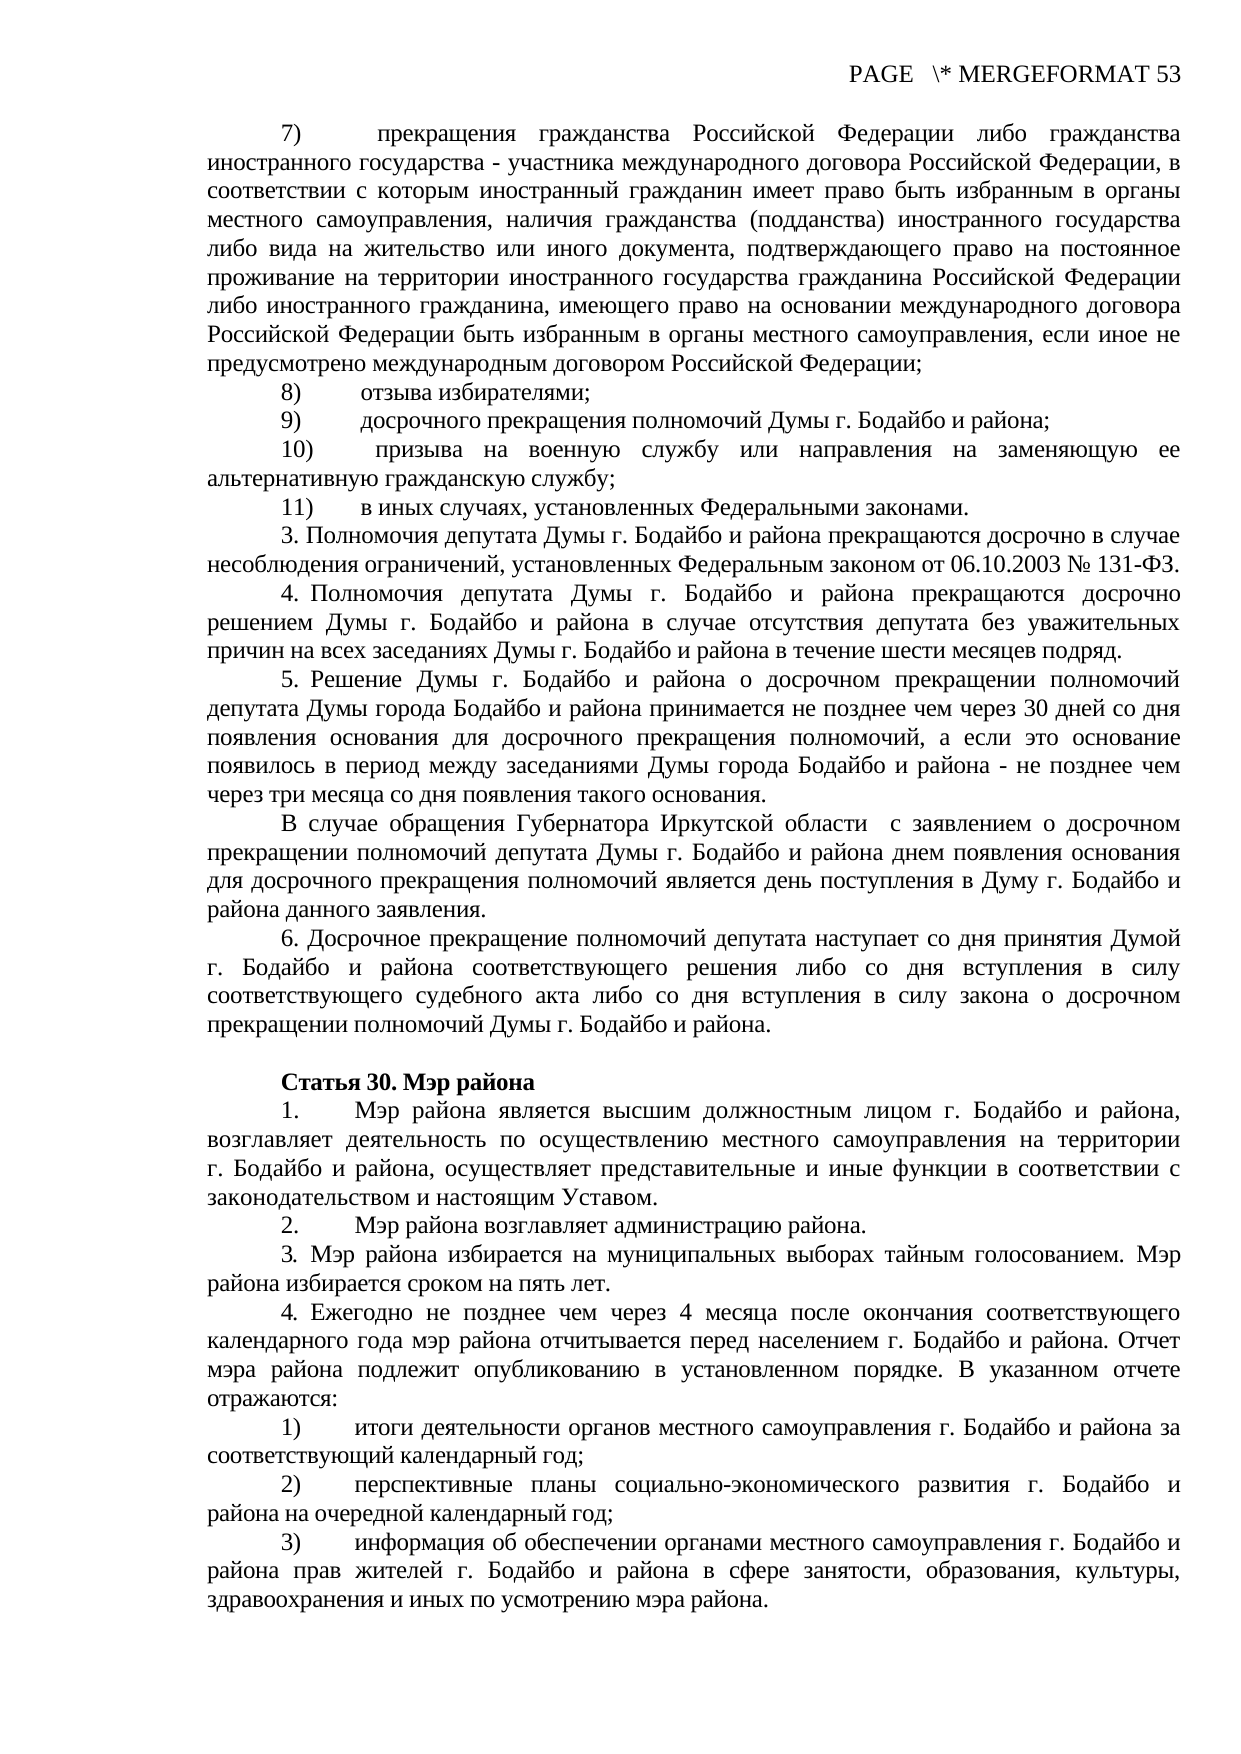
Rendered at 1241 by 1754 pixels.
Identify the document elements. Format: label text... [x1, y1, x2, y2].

list итоги деятельности органов местного самоуправления г. Бодайбо и района за соответствующий календарный год; [207, 1412, 1181, 1469]
text 3. Полномочия депутата Думы г. Бодайбо и района прекращаются досрочно в случае несоблюдения ограничений, установленных Федеральным законом от 06.10.2003 № 131-ФЗ. [207, 521, 1181, 578]
text 3. Мэр района избирается на муниципальных выборах тайным голосованием. Мэр района избирается сроком на пять лет. [207, 1239, 1181, 1297]
list перспективные планы социально-экономического развития г. Бодайбо и района на очередной календарный год; [207, 1469, 1181, 1527]
text 6. Досрочное прекращение полномочий депутата наступает со дня принятия Думой г. Бодайбо и района соответствующего решения либо со дня вступления в силу соответствующего судебного акта либо со дня вступления в силу закона о досрочном прекращении полномочий Думы г. Бодайбо и района. [207, 923, 1181, 1038]
list прекращения гражданства Российской Федерации либо гражданства иностранного государства - участника международного договора Российской Федерации, в соответствии с которым иностранный гражданин имеет право быть избранным в органы местного самоуправления, наличия гражданства (подданства) иностранного государства либо вида на жительство или иного документа, подтверждающего право на постоянное проживание на территории иностранного государства гражданина Российской Федерации либо иностранного гражданина, имеющего право на основании международного договора Российской Федерации быть избранным в органы местного самоуправления, если иное не предусмотрено международным договором Российской Федерации; [207, 118, 1181, 377]
list В случае обращения Губернатора Иркутской области с заявлением о досрочном прекращении полномочий депутата Думы г. Бодайбо и района днем появления основания для досрочного прекращения полномочий является день поступления в Думу г. Бодайбо и района данного заявления. [207, 808, 1181, 923]
list призыва на военную службу или направления на заменяющую ее альтернативную гражданскую службу; [207, 434, 1181, 492]
list Мэр района является высшим должностным лицом г. Бодайбо и района, возглавляет деятельность по осуществлению местного самоуправления на территории г. Бодайбо и района, осуществляет представительные и иные функции в соответствии с законодательством и настоящим Уставом. [207, 1096, 1181, 1211]
list Решение Думы г. Бодайбо и района о досрочном прекращении полномочий депутата Думы города Бодайбо и района принимается не позднее чем через 30 дней со дня появления основания для досрочного прекращения полномочий, а если это основание появилось в период между заседаниями Думы города Бодайбо и района - не позднее чем через три месяца со дня появления такого основания. [207, 664, 1181, 808]
text Статья 30. Мэр района [207, 1067, 1181, 1096]
text 4. Ежегодно не позднее чем через 4 месяца после окончания соответствующего календарного года мэр района отчитывается перед населением г. Бодайбо и района. Отчет мэра района подлежит опубликованию в установленном порядке. В указанном отчете отражаются: [207, 1297, 1181, 1412]
list Мэр района возглавляет администрацию района. [207, 1211, 1181, 1239]
list информация об обеспечении органами местного самоуправления г. Бодайбо и района прав жителей г. Бодайбо и района в сфере занятости, образования, культуры, здравоохранения и иных по усмотрению мэра района. [207, 1527, 1181, 1613]
list досрочного прекращения полномочий Думы г. Бодайбо и района; [207, 406, 1181, 434]
list отзыва избирателями; [207, 377, 1181, 406]
list Полномочия депутата Думы г. Бодайбо и района прекращаются досрочно решением Думы г. Бодайбо и района в случае отсутствия депутата без уважительных причин на всех заседаниях Думы г. Бодайбо и района в течение шести месяцев подряд. [207, 578, 1181, 664]
list в иных случаях, установленных Федеральными законами. [207, 492, 1181, 521]
